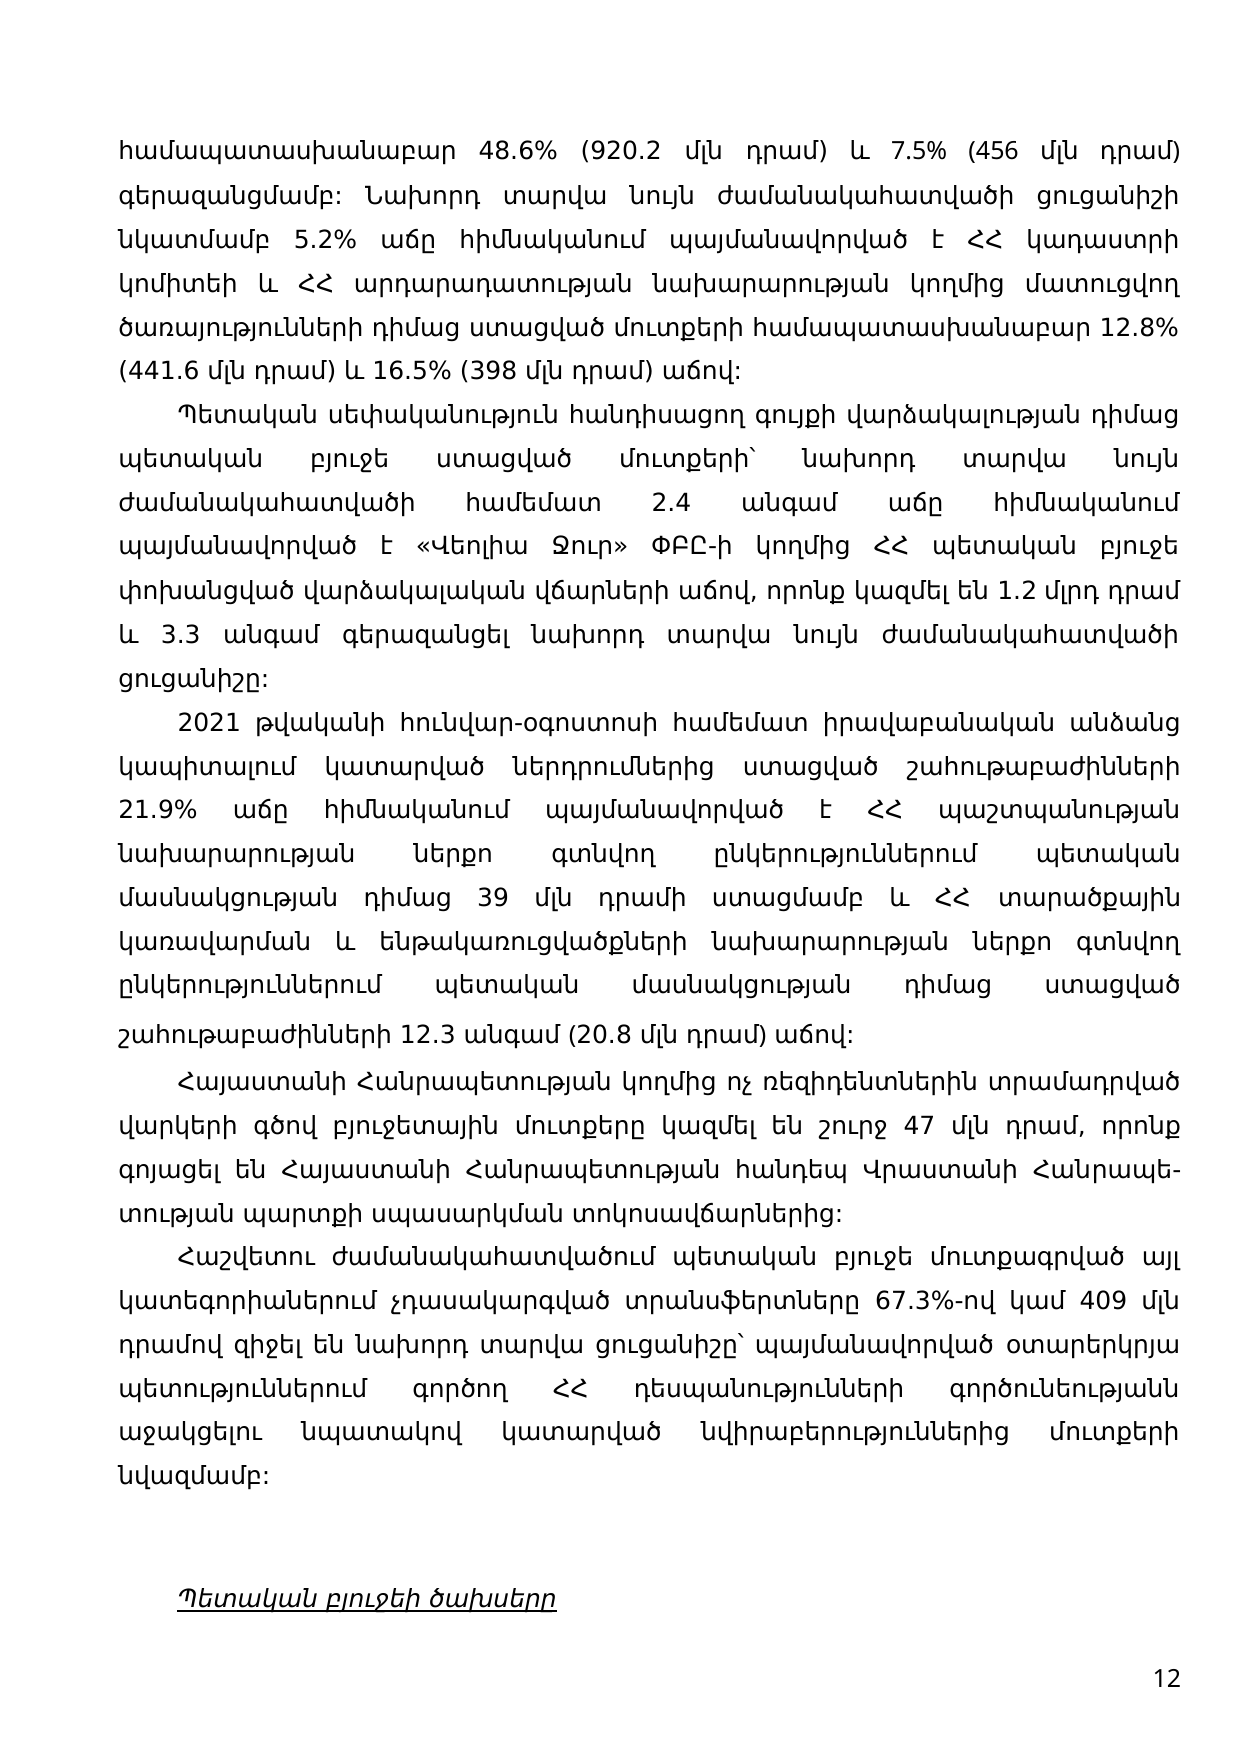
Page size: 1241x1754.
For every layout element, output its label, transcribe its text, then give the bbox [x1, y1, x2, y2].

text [118, 133, 1180, 386]
text Պետական սեփականություն հանդիսացող գույքի վարձակալության դիմաց պետական բյուջե ստացված մուտքերի՝ նախորդ տարվա նույն ժամանակահատվածի համեմատ 2.4 անգամ աճը հիմնականում պայմանավորված է «Վեոլիա Ջուր» ՓԲԸ-ի կողմից ՀՀ պետական բյուջե փոխանցված վարձակալական վճարների աճով, որոնք կազմել են 1.2 մլրդ դրամ և 3.3 անգամ գերազանցել նախորդ տարվա նույն ժամանակահատվածի ցուցանիշը: [118, 400, 1180, 693]
text 2021 թվականի հունվար-օգոստոսի համեմատ իրավաբանական անձանց կապիտալում կատարված ներդրումներից ստացված շահութաբաժինների 21.9% աճը հիմնականում պայմանավորված է ՀՀ պաշտպանության նախարարության ներքո գտնվող ընկերություններում պետական մասնակցության դիմաց 39 մլն դրամի ստացմամբ և ՀՀ տարածքային կառավարման և ենթակառուցվածքների նախարարության ներքո գտնվող ընկերություններում պետական մասնակցության դիմաց ստացված շահութաբաժինների 12.3 անգամ (20.8 մլն դրամ) աճով: [118, 708, 1181, 1051]
text Հայաստանի Հանրապետության կողմից ոչ ռեզիդենտներին տրամադրված վարկերի գծով բյուջետային մուտքերը կազմել են շուրջ 47 մլն դրամ, որոնք գոյացել են Հայաստանի Հանրապետության հանդեպ Վրաստանի Հանրապետության պարտքի սպասարկման տոկոսավճարներից: [118, 1068, 1181, 1228]
text Պետական բյուջեի ծախսերը [118, 1581, 1181, 1615]
text Հաշվետու ժամանակահատվածում պետական բյուջե մուտքագրված այլ կատեգորիաներում չդասակարգված տրանսֆերտները 67.3%-ով կամ 409 մլն դրամով զիջել են նախորդ տարվա ցուցանիշը՝ պայմանավորված օտարերկրյա պետություններում գործող ՀՀ դեսպանությունների գործունեությանն աջակցելու նպատակով կատարված նվիրաբերություններից մուտքերի նվազմամբ: [118, 1243, 1180, 1491]
